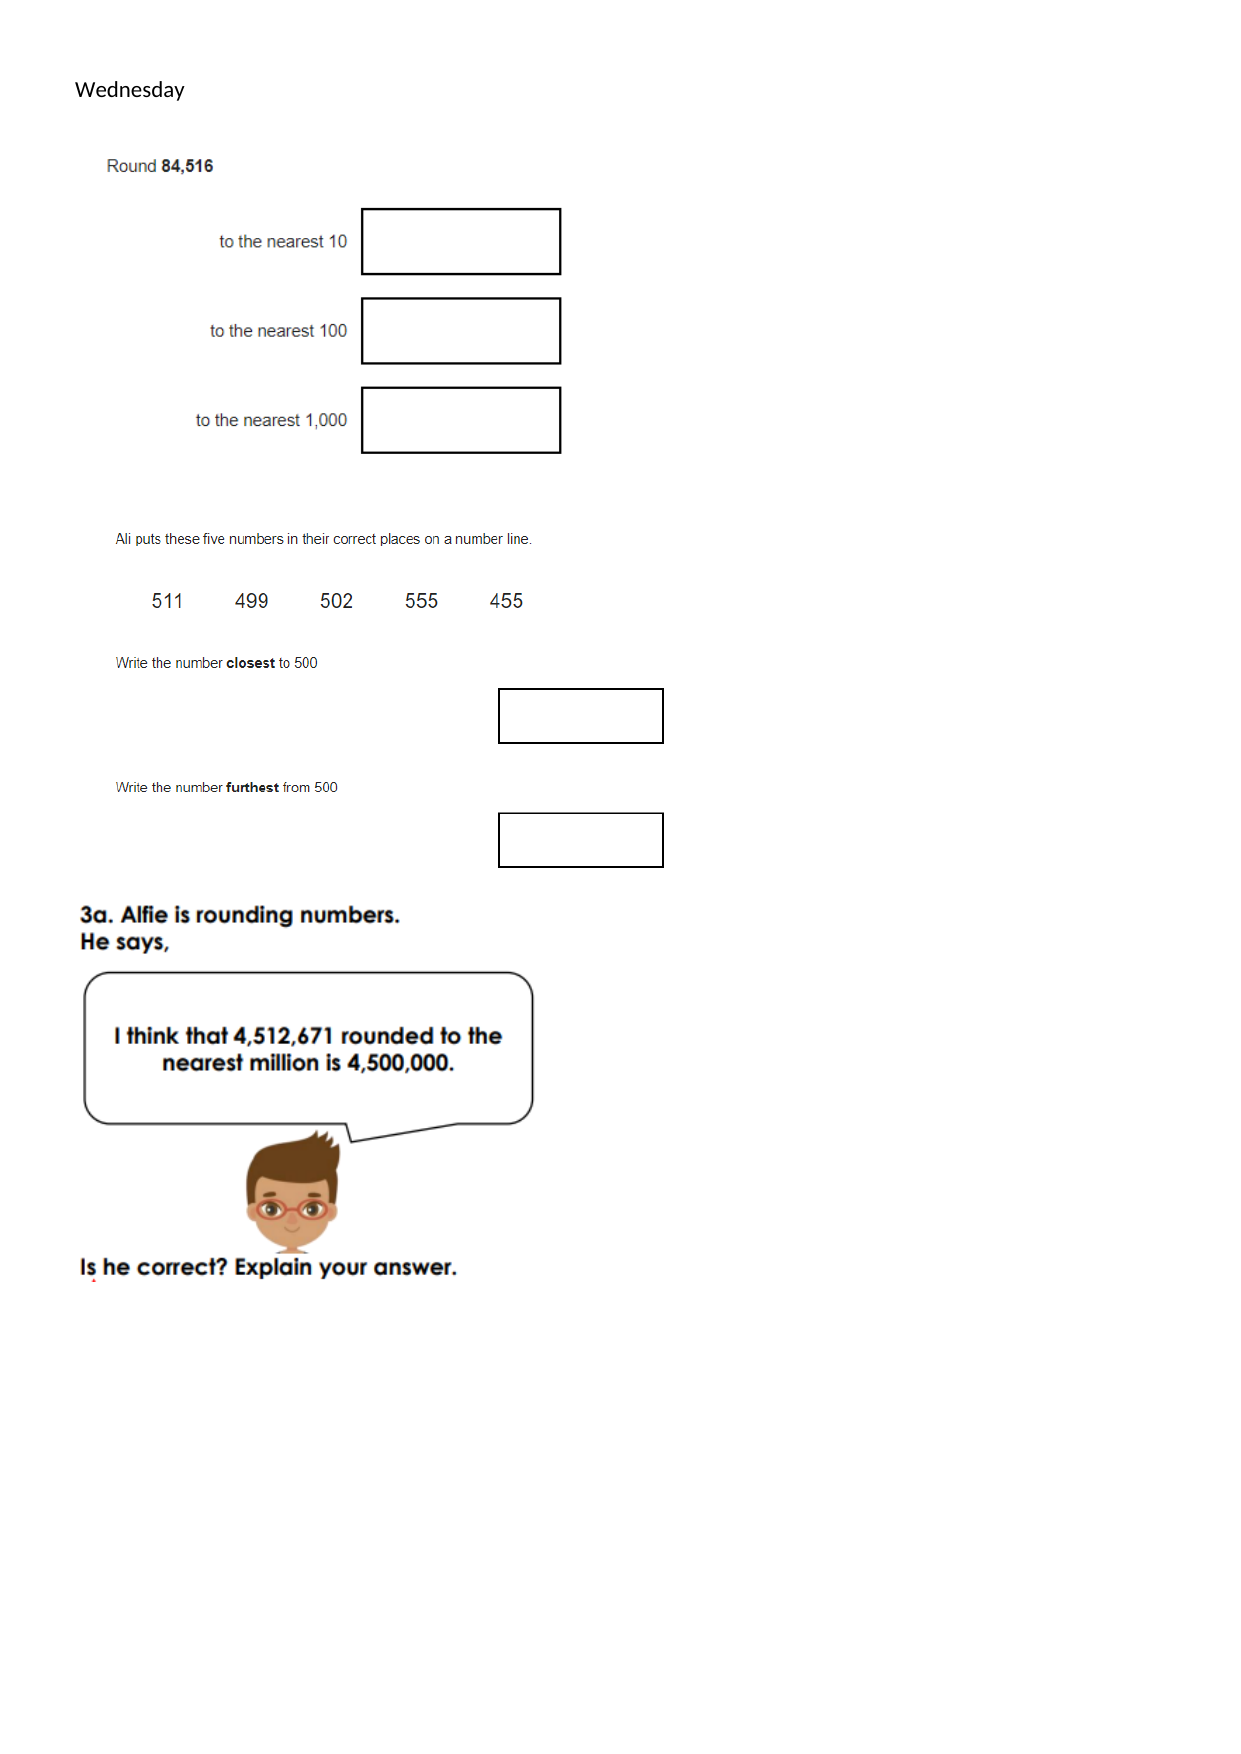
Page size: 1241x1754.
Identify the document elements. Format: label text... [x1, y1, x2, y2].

picture [75, 121, 602, 483]
picture [75, 897, 546, 1282]
picture [75, 501, 686, 879]
text Wednesday [75, 75, 1165, 103]
